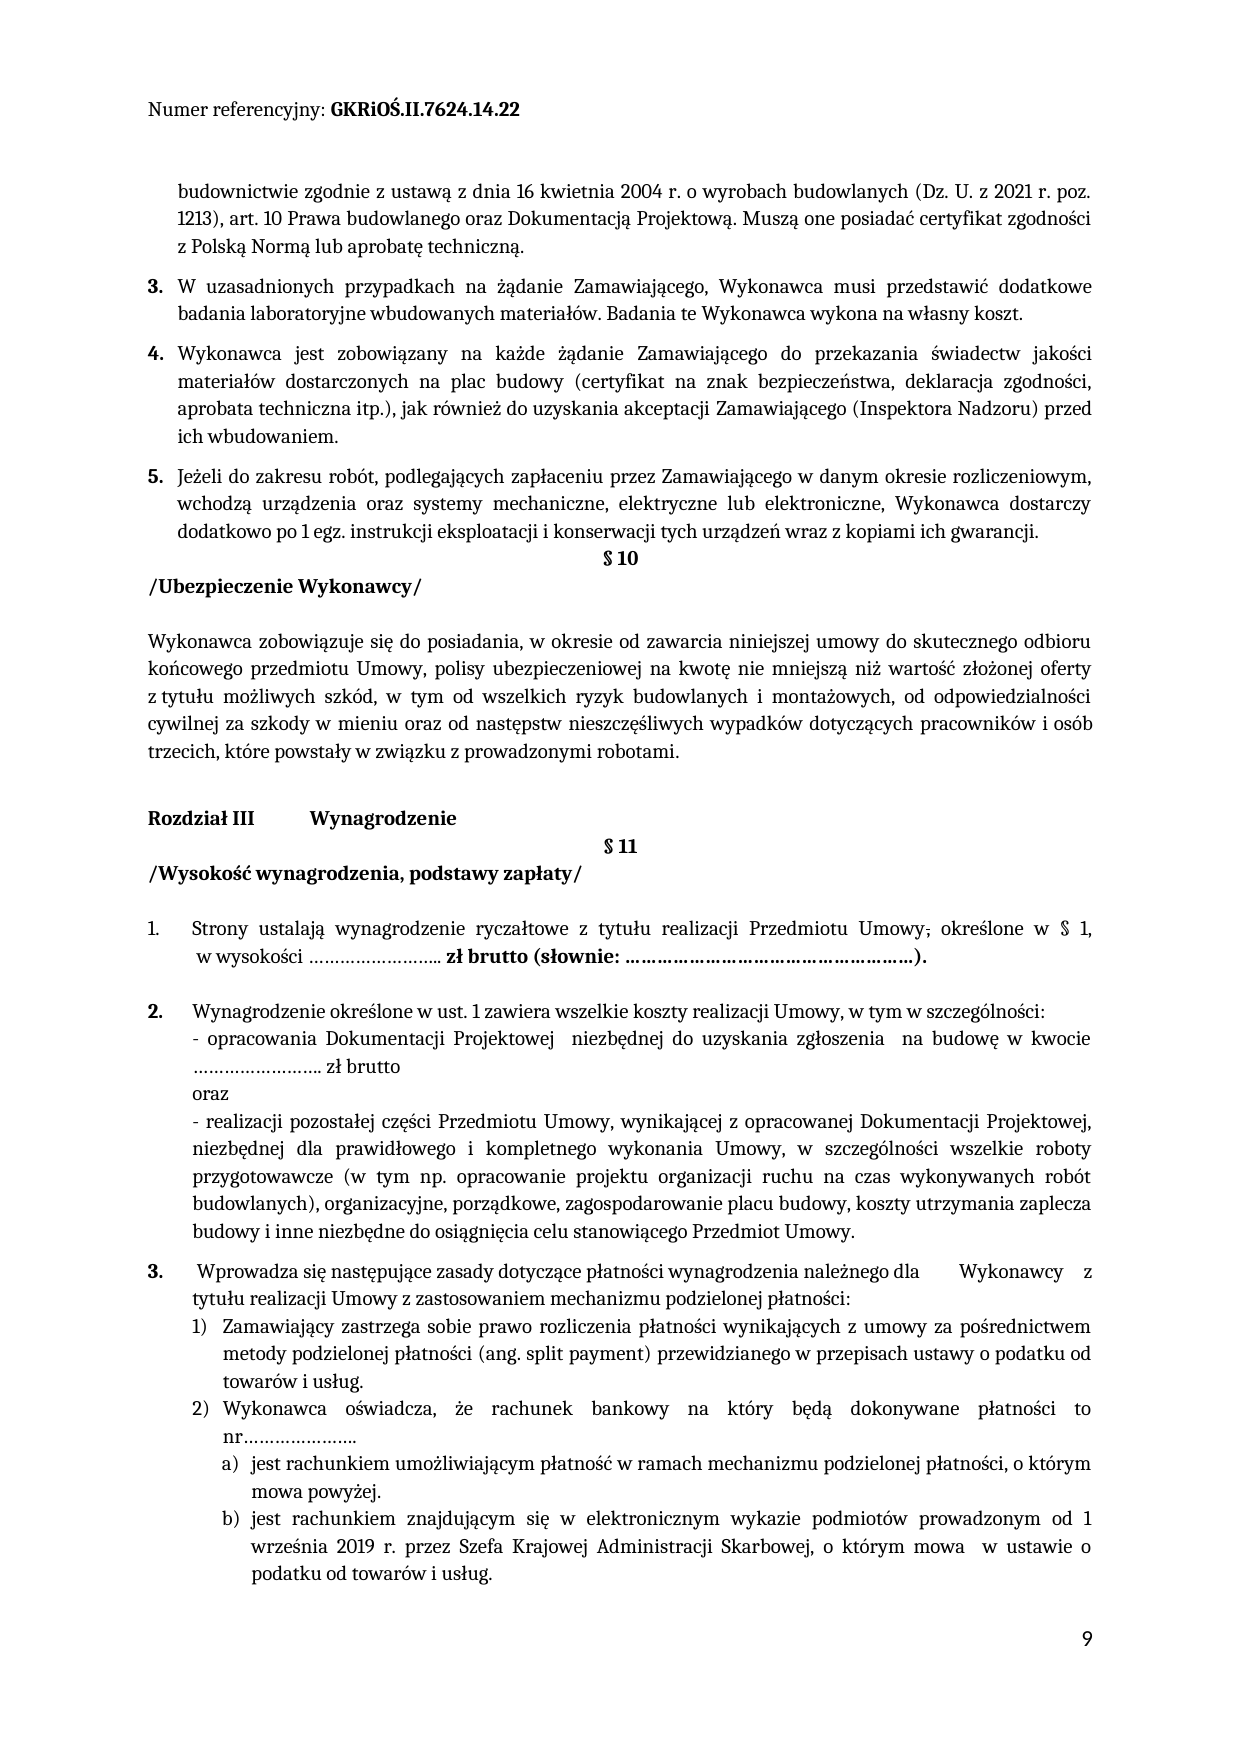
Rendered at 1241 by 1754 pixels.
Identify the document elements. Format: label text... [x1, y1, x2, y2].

text - opracowania Dokumentacji Projektowej niezbędnej do uzyskania zgłoszenia na budowę w kwocie ……………………. zł brutto [192, 1027, 1092, 1078]
list Wynagrodzenie określone w ust. 1 zawiera wszelkie koszty realizacji Umowy, w tym w szczególności: [148, 999, 1092, 1023]
text oraz [192, 1082, 1092, 1106]
list W uzasadnionych przypadkach na żądanie Zamawiającego, Wykonawca musi przedstawić dodatkowe badania laboratoryjne wbudowanych materiałów. Badania te Wykonawca wykona na własny koszt. [148, 274, 1092, 326]
list Wykonawca oświadcza, że rachunek bankowy na który będą dokonywane płatności to nr…………………. [192, 1397, 1092, 1448]
text § 11 [148, 834, 1092, 858]
text - realizacji pozostałej części Przedmiotu Umowy, wynikającej z opracowanej Dokumentacji Projektowej, niezbędnej dla prawidłowego i kompletnego wykonania Umowy, w szczególności wszelkie roboty przygotowawcze (w tym np. opracowanie projektu organizacji ruchu na czas wykonywanych robót budowlanych), organizacyjne, porządkowe, zagospodarowanie placu budowy, koszty utrzymania zaplecza budowy i inne niezbędne do osiągnięcia celu stanowiącego Przedmiot Umowy. [192, 1109, 1092, 1243]
text Rozdział III Wynagrodzenie [148, 807, 1092, 831]
text /Wysokość wynagrodzenia, podstawy zapłaty/ [148, 862, 1092, 886]
text Wykonawca zobowiązuje się do posiadania, w okresie od zawarcia niniejszej umowy do skutecznego odbioru końcowego przedmiotu Umowy, polisy ubezpieczeniowej na kwotę nie mniejszą niż wartość złożonej oferty z tytułu możliwych szkód, w tym od wszelkich ryzyk budowlanych i montażowych, od odpowiedzialności cywilnej za szkody w mieniu oraz od następstw nieszczęśliwych wypadków dotyczących pracowników i osób trzecich, które powstały w związku z prowadzonymi robotami. [148, 629, 1092, 763]
list Strony ustalają wynagrodzenie ryczałtowe z tytułu realizacji Przedmiotu Umowy, określone w § 1, w wysokości …………………….. zł brutto (słownie: ………………………………………………). [148, 917, 1092, 968]
list jest rachunkiem umożliwiającym płatność w ramach mechanizmu podzielonej płatności, o którym mowa powyżej. [222, 1452, 1092, 1503]
list Wykonawca jest zobowiązany na każde żądanie Zamawiającego do przekazania świadectw jakości materiałów dostarczonych na plac budowy (certyfikat na znak bezpieczeństwa, deklaracja zgodności, aprobata techniczna itp.), jak również do uzyskania akceptacji Zamawiającego (Inspektora Nadzoru) przed ich wbudowaniem. [148, 342, 1092, 448]
list jest rachunkiem znajdującym się w elektronicznym wykazie podmiotów prowadzonym od 1 września 2019 r. przez Szefa Krajowej Administracji Skarbowej, o którym mowa w ustawie o podatku od towarów i usług. [222, 1507, 1092, 1586]
text /Ubezpieczenie Wykonawcy/ [148, 574, 1092, 598]
text § 10 [148, 547, 1092, 571]
list Wprowadza się następujące zasady dotyczące płatności wynagrodzenia należnego dla Wykonawcy z tytułu realizacji Umowy z zastosowaniem mechanizmu podzielonej płatności: [148, 1259, 1092, 1311]
list Zamawiający zastrzega sobie prawo rozliczenia płatności wynikających z umowy za pośrednictwem metody podzielonej płatności (ang. split payment) przewidzianego w przepisach ustawy o podatku od towarów i usług. [192, 1314, 1092, 1393]
list Jeżeli do zakresu robót, podlegających zapłaceniu przez Zamawiającego w danym okresie rozliczeniowym, wchodzą urządzenia oraz systemy mechaniczne, elektryczne lub elektroniczne, Wykonawca dostarczy dodatkowo po 1 egz. instrukcji eksploatacji i konserwacji tych urządzeń wraz z kopiami ich gwarancji. [148, 464, 1092, 543]
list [148, 179, 1092, 258]
